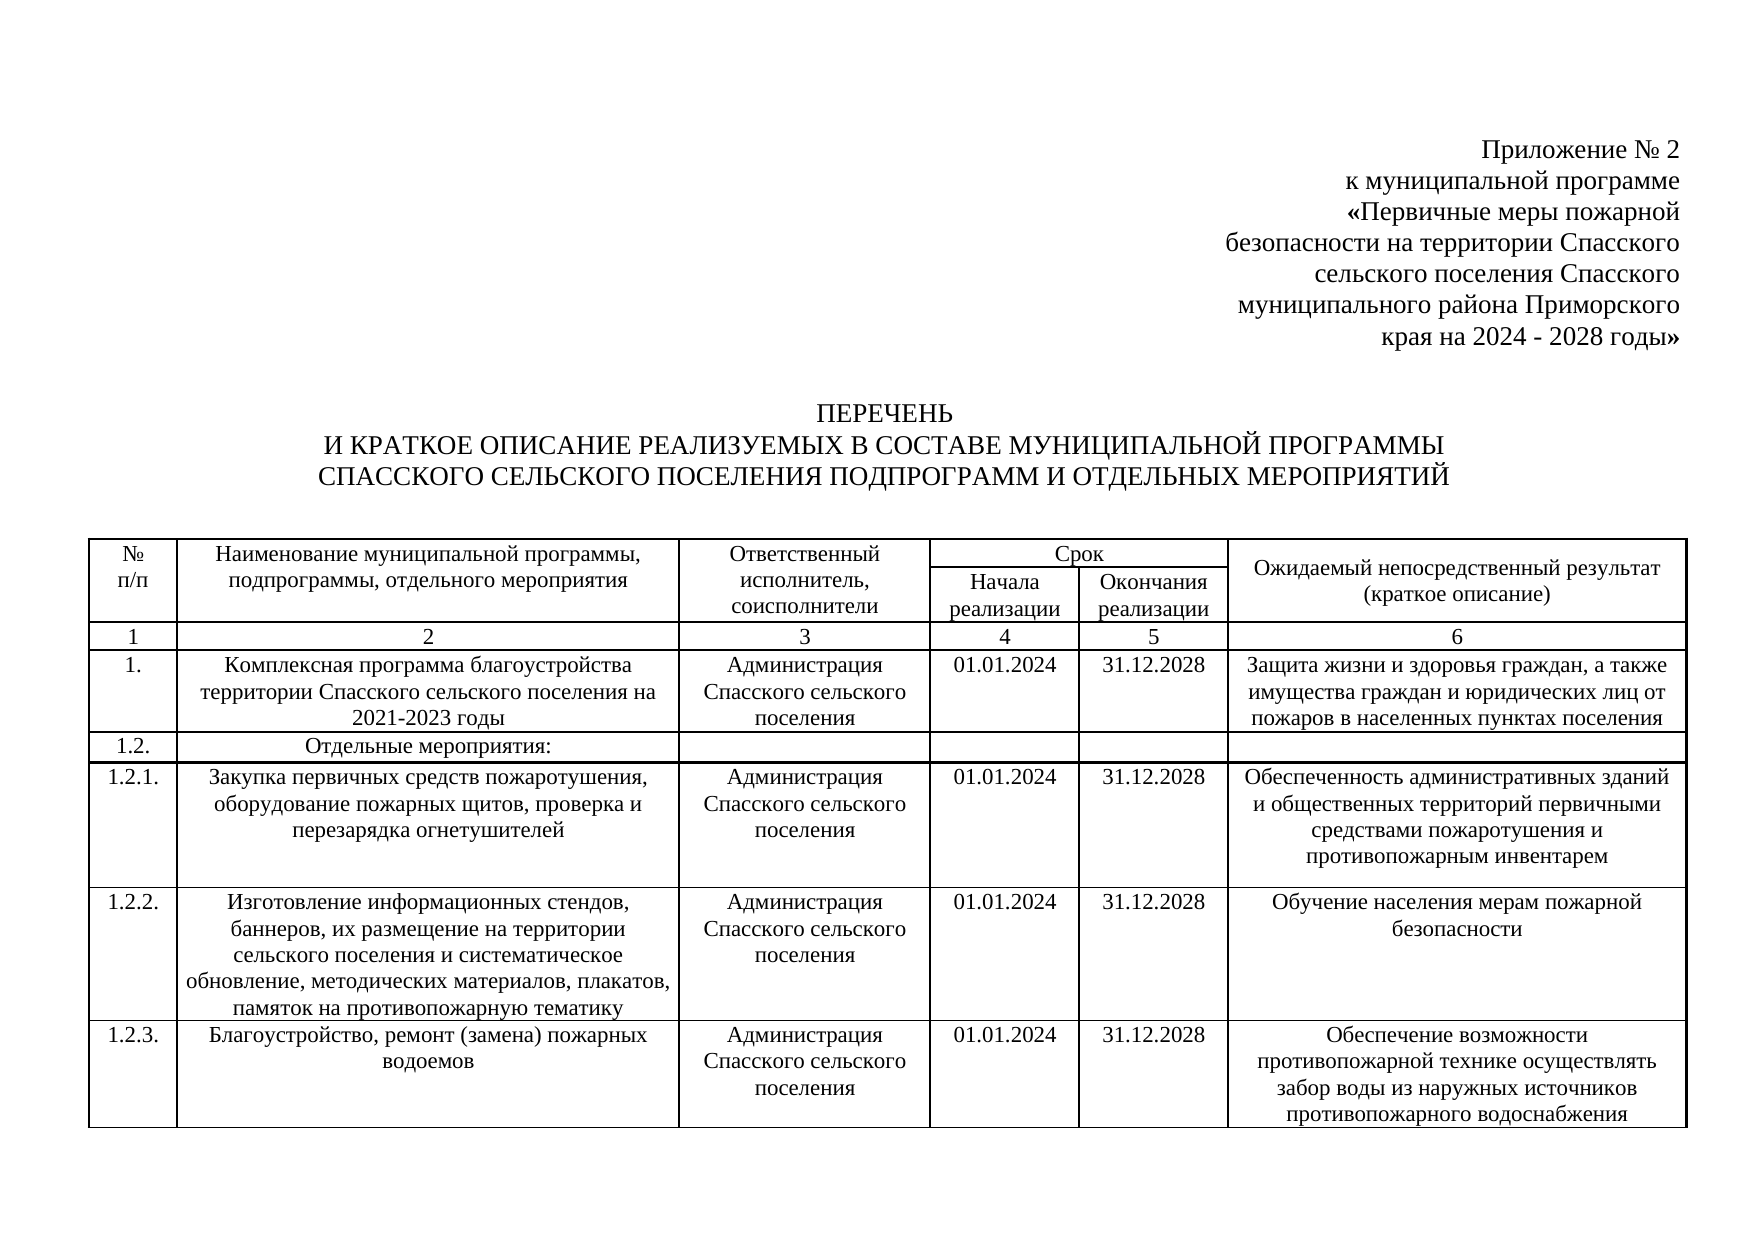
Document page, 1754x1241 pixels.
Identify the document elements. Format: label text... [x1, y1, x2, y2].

table_cell [931, 733, 1078, 761]
table_cell Изготовление информационных стендов, баннеров, их размещение на территории сельского поселения и систематическое обновление, методических материалов, плакатов, памяток на противопожарную тематику [178, 888, 678, 1020]
table_cell 31.12.2028 [1080, 1021, 1227, 1127]
text СПАССКОГО СЕЛЬСКОГО ПОСЕЛЕНИЯ ПОДПРОГРАММ И ОТДЕЛЬНЫХ МЕРОПРИЯТИЙ [89, 460, 1680, 491]
table_cell 5 [1080, 623, 1227, 649]
table_cell 4 [931, 623, 1078, 649]
table_cell [1080, 733, 1227, 761]
table_cell 1 [90, 623, 176, 649]
table_cell 31.12.2028 [1080, 764, 1227, 887]
table_cell [1229, 733, 1685, 761]
table_cell Начала реализации [931, 568, 1078, 621]
table_header Наименование муниципальной программы, подпрограммы, отдельного мероприятия [178, 540, 678, 621]
table_header Срок [931, 540, 1227, 566]
table_cell Администрация Спасского сельского поселения [680, 651, 929, 731]
table_cell [680, 733, 929, 761]
table_cell 2 [178, 623, 678, 649]
table_cell 01.01.2024 [931, 651, 1078, 731]
table_cell Обучение населения мерам пожарной безопасности [1229, 888, 1685, 1020]
table_cell Закупка первичных средств пожаротушения, оборудование пожарных щитов, проверка и перезарядка огнетушителей [178, 764, 678, 887]
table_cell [680, 1021, 929, 1127]
table_cell Комплексная программа благоустройства территории Спасского сельского поселения на 2021-2023 годы [178, 651, 678, 731]
table_cell Защита жизни и здоровья граждан, а также имущества граждан и юридических лиц от пожаров в населенных пунктах поселения [1229, 651, 1685, 731]
table_cell 6 [1229, 623, 1685, 649]
table_header Ответственный исполнитель, соисполнители [680, 540, 929, 621]
table_cell 1.2.2. [90, 888, 176, 1020]
table_cell Окончания реализации [1080, 568, 1227, 621]
table_cell 01.01.2024 [931, 888, 1078, 1020]
table_header Ожидаемый непосредственный результат (краткое описание) [1229, 540, 1685, 621]
table_cell 1. [90, 651, 176, 731]
table_cell Благоустройство, ремонт (замена) пожарных водоемов [178, 1021, 678, 1127]
text Приложение № 2 [1211, 133, 1680, 164]
table_cell 31.12.2028 [1080, 888, 1227, 1020]
table_cell 1.2.3. [90, 1021, 176, 1127]
table_cell 01.01.2024 [931, 1021, 1078, 1127]
table_cell Администрация Спасского сельского поселения [680, 888, 929, 1020]
table_cell 31.12.2028 [1080, 651, 1227, 731]
table_cell Администрация Спасского сельского поселения [680, 764, 929, 887]
table_cell 1.2.1. [90, 764, 176, 887]
table_cell 3 [680, 623, 929, 649]
table_cell 01.01.2024 [931, 764, 1078, 887]
table_cell Обеспеченность административных зданий и общественных территорий первичными средствами пожаротушения и противопожарным инвентарем [1229, 764, 1685, 887]
table_cell Обеспечение возможности противопожарной технике осуществлять забор воды из наружных источников противопожарного водоснабжения [1229, 1021, 1685, 1127]
table_cell 1.2. [90, 733, 176, 761]
table_header № п/п [90, 540, 176, 621]
table_cell Отдельные мероприятия: [178, 733, 678, 761]
text ПЕРЕЧЕНЬ [89, 398, 1680, 429]
text И КРАТКОЕ ОПИСАНИЕ РЕАЛИЗУЕМЫХ В СОСТАВЕ МУНИЦИПАЛЬНОЙ ПРОГРАММЫ [89, 429, 1680, 460]
text к муниципальной программе «Первичные меры пожарной безопасности на территории Спасского сельского поселения Спасского муниципального района Приморского края на 2024 - 2028 годы» [1211, 164, 1680, 351]
